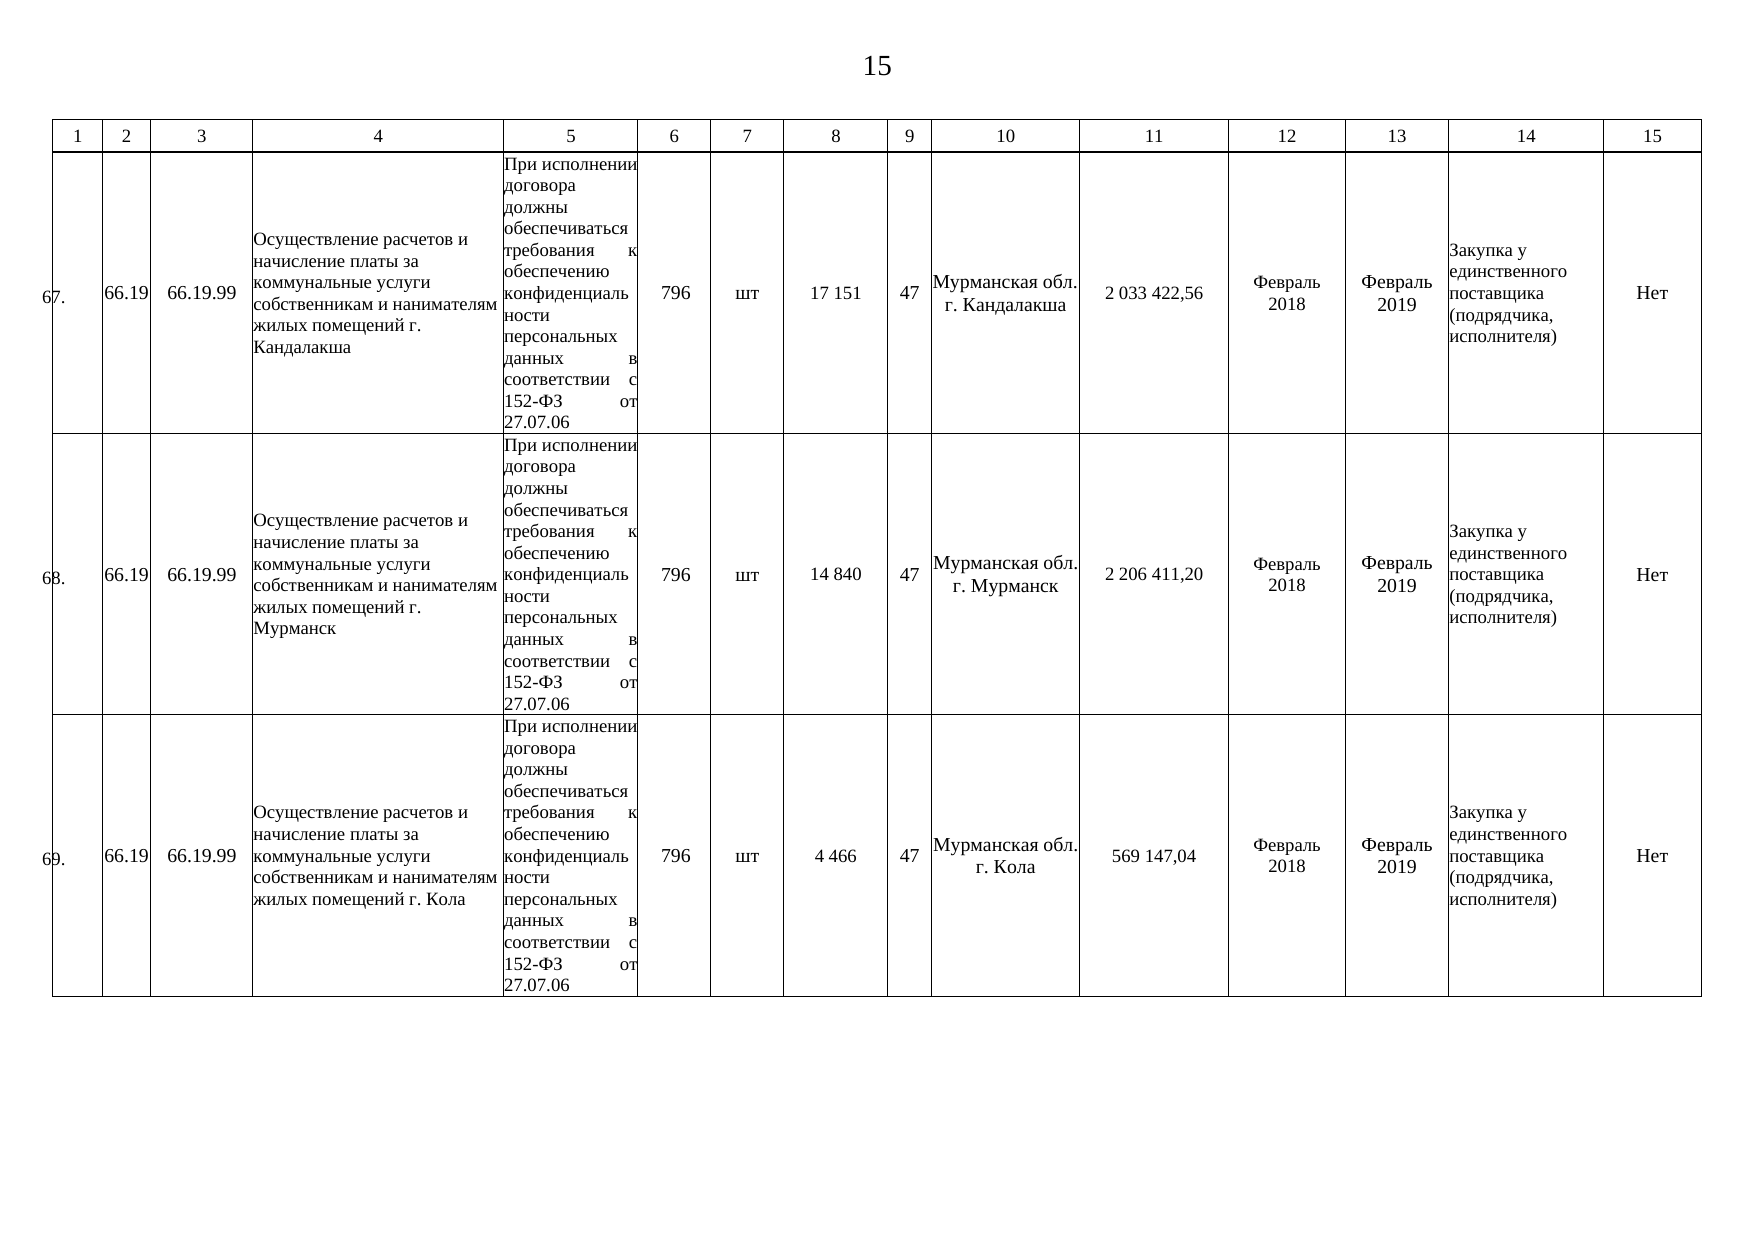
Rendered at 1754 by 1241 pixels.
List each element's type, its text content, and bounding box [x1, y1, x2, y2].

table_header 12 [1229, 120, 1345, 151]
table_cell Февраль 2019 [1346, 715, 1448, 996]
table_header 7 [711, 120, 783, 151]
table_header 6 [638, 120, 710, 151]
table_cell Нет [1604, 715, 1701, 996]
table_cell 796 [638, 715, 710, 996]
table_cell шт [711, 715, 783, 996]
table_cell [1449, 153, 1603, 433]
table_cell 17 151 [784, 153, 887, 433]
table_cell Осуществление расчетов и начисление платы за коммунальные услуги собственникам и нанимателям жилых помещений г. Кандалакша [253, 153, 503, 433]
table_cell Нет [1604, 153, 1701, 433]
table_cell Мурманская обл. г. Кандалакша [932, 153, 1079, 433]
table_cell 2 033 422,56 [1080, 153, 1228, 433]
table_cell Февраль 2018 [1229, 153, 1345, 433]
table_header 9 [888, 120, 931, 151]
table_cell 796 [638, 434, 710, 714]
table_cell Мурманская обл. г. Кола [932, 715, 1079, 996]
table_header 13 [1346, 120, 1448, 151]
table_header 2 [103, 120, 150, 151]
table_cell Мурманская обл. г. Мурманск [932, 434, 1079, 714]
table_cell При исполнении договора должны обеспечиваться требования к обеспечению конфиденциальности персональных данных в соответствии с 152-ФЗ от 27.07.06 [504, 434, 637, 714]
table_cell 66.19 [103, 715, 150, 996]
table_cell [504, 153, 637, 433]
table_header 1 [53, 120, 102, 151]
table_cell 47 [888, 715, 931, 996]
table_cell 66.19.99 [151, 715, 252, 996]
table_cell [53, 715, 102, 996]
table_cell 66.19.99 [151, 434, 252, 714]
table_header 14 [1449, 120, 1603, 151]
table_cell 4 466 [784, 715, 887, 996]
table_header 11 [1080, 120, 1228, 151]
table_header 8 [784, 120, 887, 151]
table_cell [53, 153, 102, 433]
table_cell [53, 434, 102, 714]
table_cell шт [711, 434, 783, 714]
table_cell Закупка у единственного поставщика (подрядчика, исполнителя) [1449, 434, 1603, 714]
table_cell Февраль 2019 [1346, 434, 1448, 714]
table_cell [1449, 715, 1603, 996]
table_cell 66.19 [103, 153, 150, 433]
table_header 4 [253, 120, 503, 151]
table_cell Февраль 2018 [1229, 715, 1345, 996]
table_cell Осуществление расчетов и начисление платы за коммунальные услуги собственникам и нанимателям жилых помещений г. Кола [253, 715, 503, 996]
table_header 3 [151, 120, 252, 151]
table_cell 47 [888, 153, 931, 433]
table_cell шт [711, 153, 783, 433]
table_cell 66.19 [103, 434, 150, 714]
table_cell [504, 715, 637, 996]
table_cell 569 147,04 [1080, 715, 1228, 996]
table_cell 796 [638, 153, 710, 433]
table_cell Февраль 2018 [1229, 434, 1345, 714]
table_cell Нет [1604, 434, 1701, 714]
table_header 5 [504, 120, 637, 151]
table_cell 14 840 [784, 434, 887, 714]
table_cell Февраль 2019 [1346, 153, 1448, 433]
table_header 10 [932, 120, 1079, 151]
table_cell 2 206 411,20 [1080, 434, 1228, 714]
table_cell 47 [888, 434, 931, 714]
table_cell Осуществление расчетов и начисление платы за коммунальные услуги собственникам и нанимателям жилых помещений г. Мурманск [253, 434, 503, 714]
table_cell 66.19.99 [151, 153, 252, 433]
table_header 15 [1604, 120, 1701, 151]
